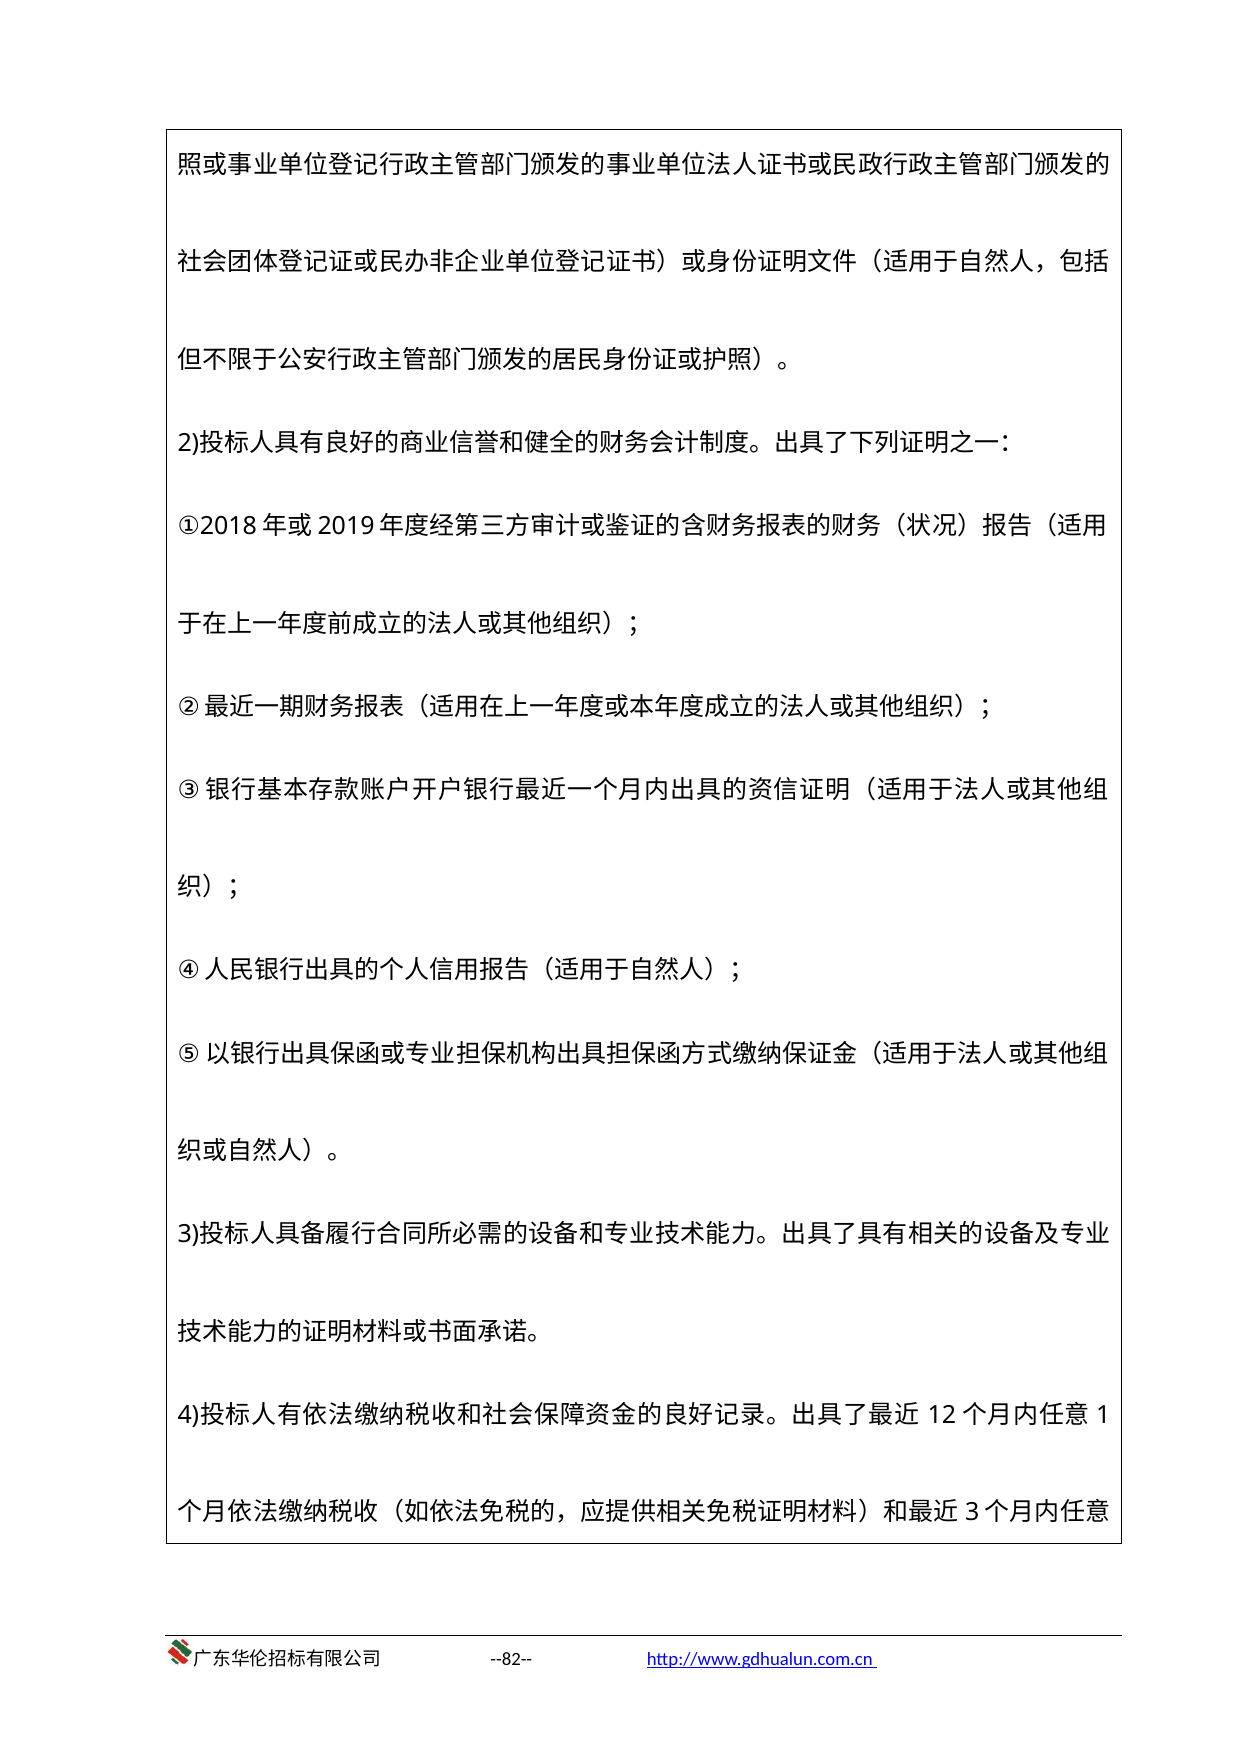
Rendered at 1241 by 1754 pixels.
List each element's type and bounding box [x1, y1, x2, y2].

picture [165, 1637, 194, 1666]
table_header [167, 130, 1121, 1542]
